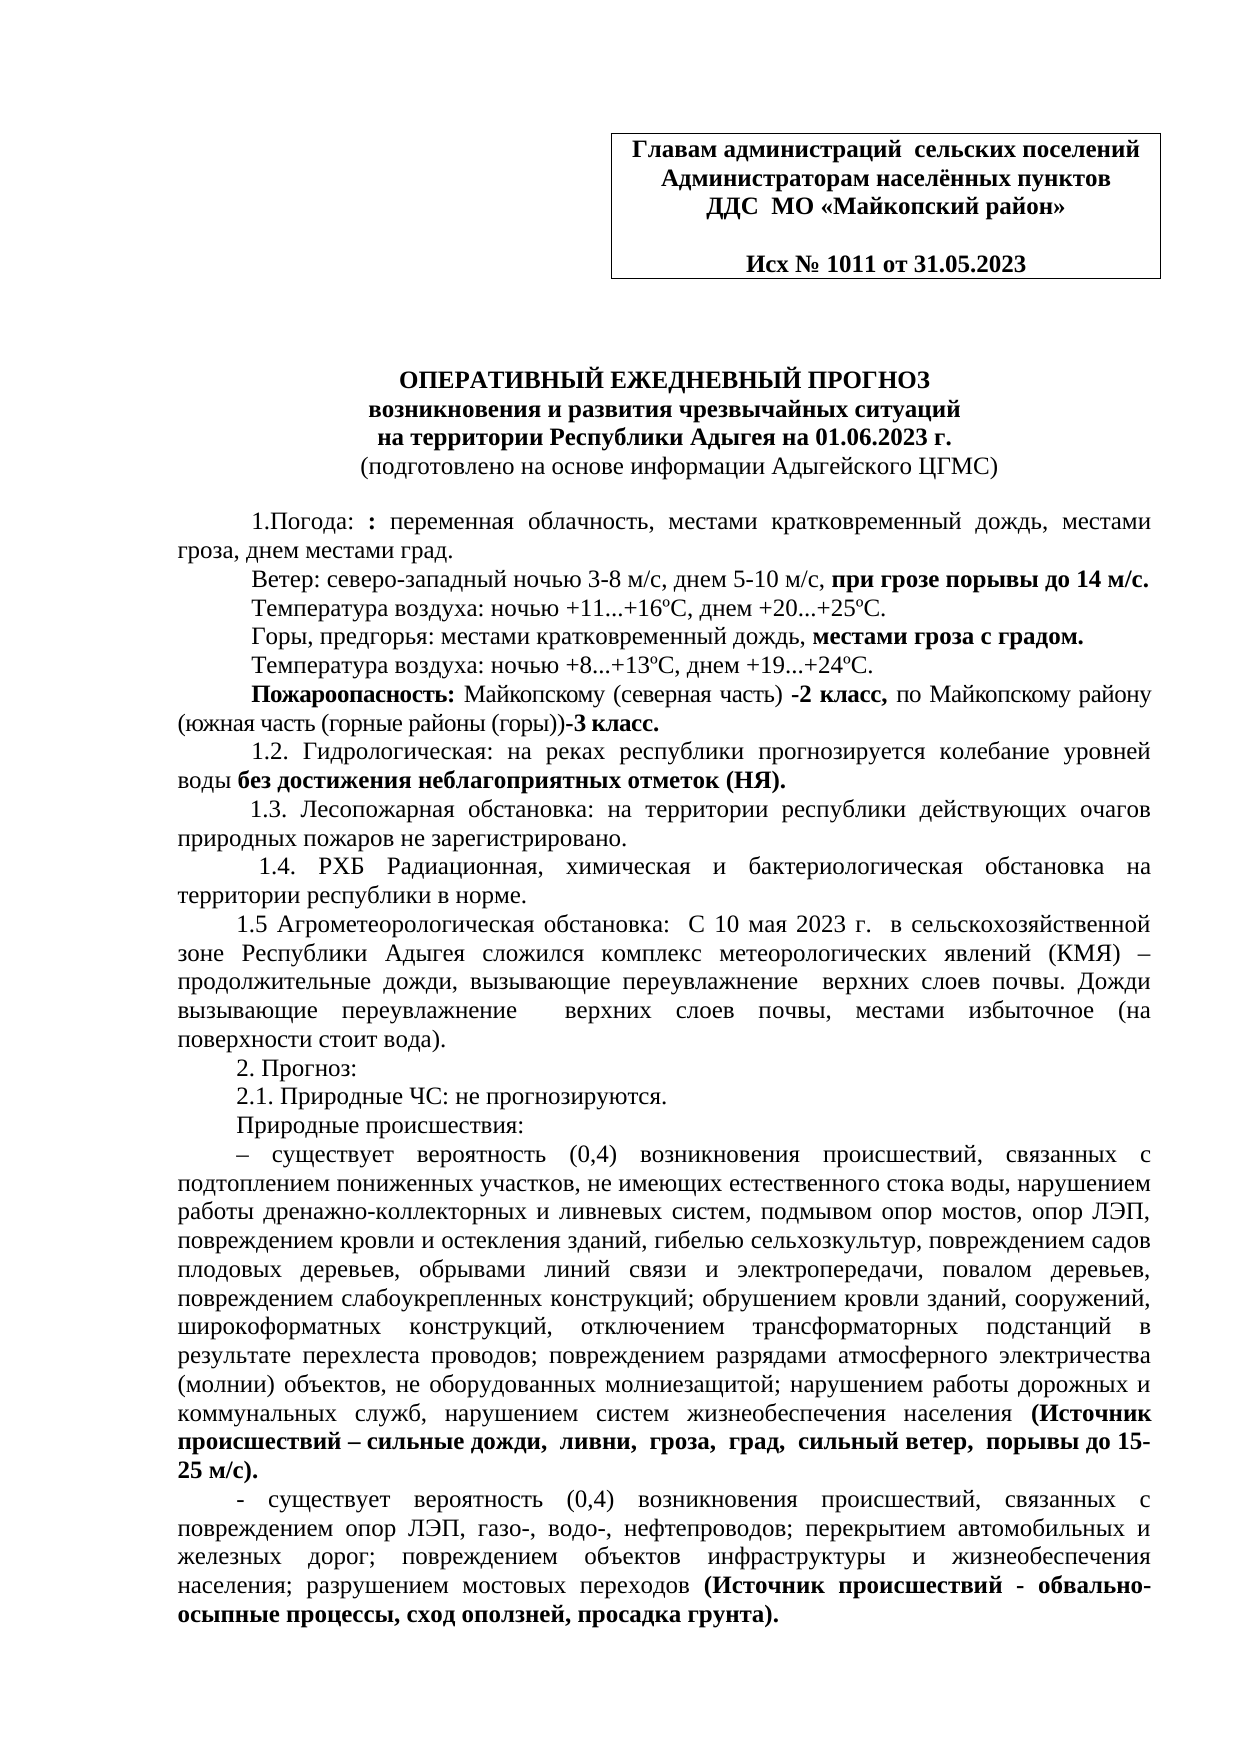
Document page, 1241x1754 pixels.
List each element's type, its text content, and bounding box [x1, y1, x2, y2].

text 1.2. Гидрологическая: на реках республики прогнозируется колебание уровней воды без достижения неблагоприятных отметок (НЯ). [177, 736, 1152, 794]
text возникновения и развития чрезвычайных ситуаций [177, 394, 1152, 422]
list 1.4. РХБ Радиационная, химическая и бактериологическая обстановка на территории республики в норме. [177, 851, 1152, 909]
text 1.Погода: : переменная облачность, местами кратковременный дождь, местами гроза, днем местами град. [177, 506, 1152, 564]
text Температура воздуха: ночью +11...+16ºС, днем +20...+25ºС. [177, 593, 1152, 621]
list Природные происшествия: [177, 1110, 1152, 1139]
list 2.1. Природные ЧС: не прогнозируются. [177, 1081, 1152, 1110]
text ДДС МО «Майкопский район» [612, 190, 1160, 220]
text (подготовлено на основе информации Адыгейского ЦГМС) [148, 451, 1211, 480]
text Исх № 1011 от 31.05.2023 [612, 248, 1160, 278]
text Горы, предгорья: местами кратковременный дождь, местами гроза с градом. [177, 621, 1152, 650]
text Ветер: северо-западный ночью 3-8 м/с, днем 5-10 м/с, при грозе порывы до 14 м/с. [177, 564, 1152, 593]
text Пожароопасность: Майкопскому (северная часть) -2 класс, по Майкопскому району (южная часть (горные районы (горы))-3 класс. [177, 679, 1152, 736]
list - существует вероятность (0,4) возникновения происшествий, связанных с повреждением опор ЛЭП, газо-, водо-, нефтепроводов; перекрытием автомобильных и железных дорог; повреждением объектов инфраструктуры и жизнеобеспечения населения; разрушением мостовых переходов (Источник происшествий - обвально-осыпные процессы, сход оползней, просадка грунта). [177, 1484, 1152, 1628]
list 1.3. Лесопожарная обстановка: на территории республики действующих очагов природных пожаров не зарегистрировано. [177, 794, 1152, 851]
text на территории Республики Адыгея на 01.06.2023 г. [177, 422, 1152, 451]
list 1.5 Агрометеорологическая обстановка: С 10 мая 2023 г. в сельскохозяйственной зоне Республики Адыгея сложился комплекс метеорологических явлений (КМЯ) – продолжительные дожди, вызывающие переувлажнение верхних слоев почвы. Дожди вызывающие переувлажнение верхних слоев почвы, местами избыточное (на поверхности стоит вода). [177, 909, 1152, 1053]
text ОПЕРАТИВНЫЙ ЕЖЕДНЕВНЫЙ ПРОГНОЗ [177, 365, 1152, 394]
text Главам администраций сельских поселений [612, 134, 1160, 162]
list – существует вероятность (0,4) возникновения происшествий, связанных с подтоплением пониженных участков, не имеющих естественного стока воды, нарушением работы дренажно-коллекторных и ливневых систем, подмывом опор мостов, опор ЛЭП, повреждением кровли и остекления зданий, гибелью сельхозкультур, повреждением садов плодовых деревьев, обрывами линий связи и электропередачи, повалом деревьев, повреждением слабоукрепленных конструкций; обрушением кровли зданий, сооружений, широкоформатных конструкций, отключением трансформаторных подстанций в результате перехлеста проводов; повреждением разрядами атмосферного электричества (молнии) объектов, не оборудованных молниезащитой; нарушением работы дорожных и коммунальных служб, нарушением систем жизнеобеспечения населения (Источник происшествий – сильные дожди, ливни, гроза, град, сильный ветер, порывы до 15-25 м/с). [177, 1139, 1152, 1484]
text Температура воздуха: ночью +8...+13ºС, днем +19...+24ºС. [177, 650, 1152, 679]
list 2. Прогноз: [177, 1053, 1152, 1081]
text Администраторам населённых пунктов [612, 162, 1160, 190]
